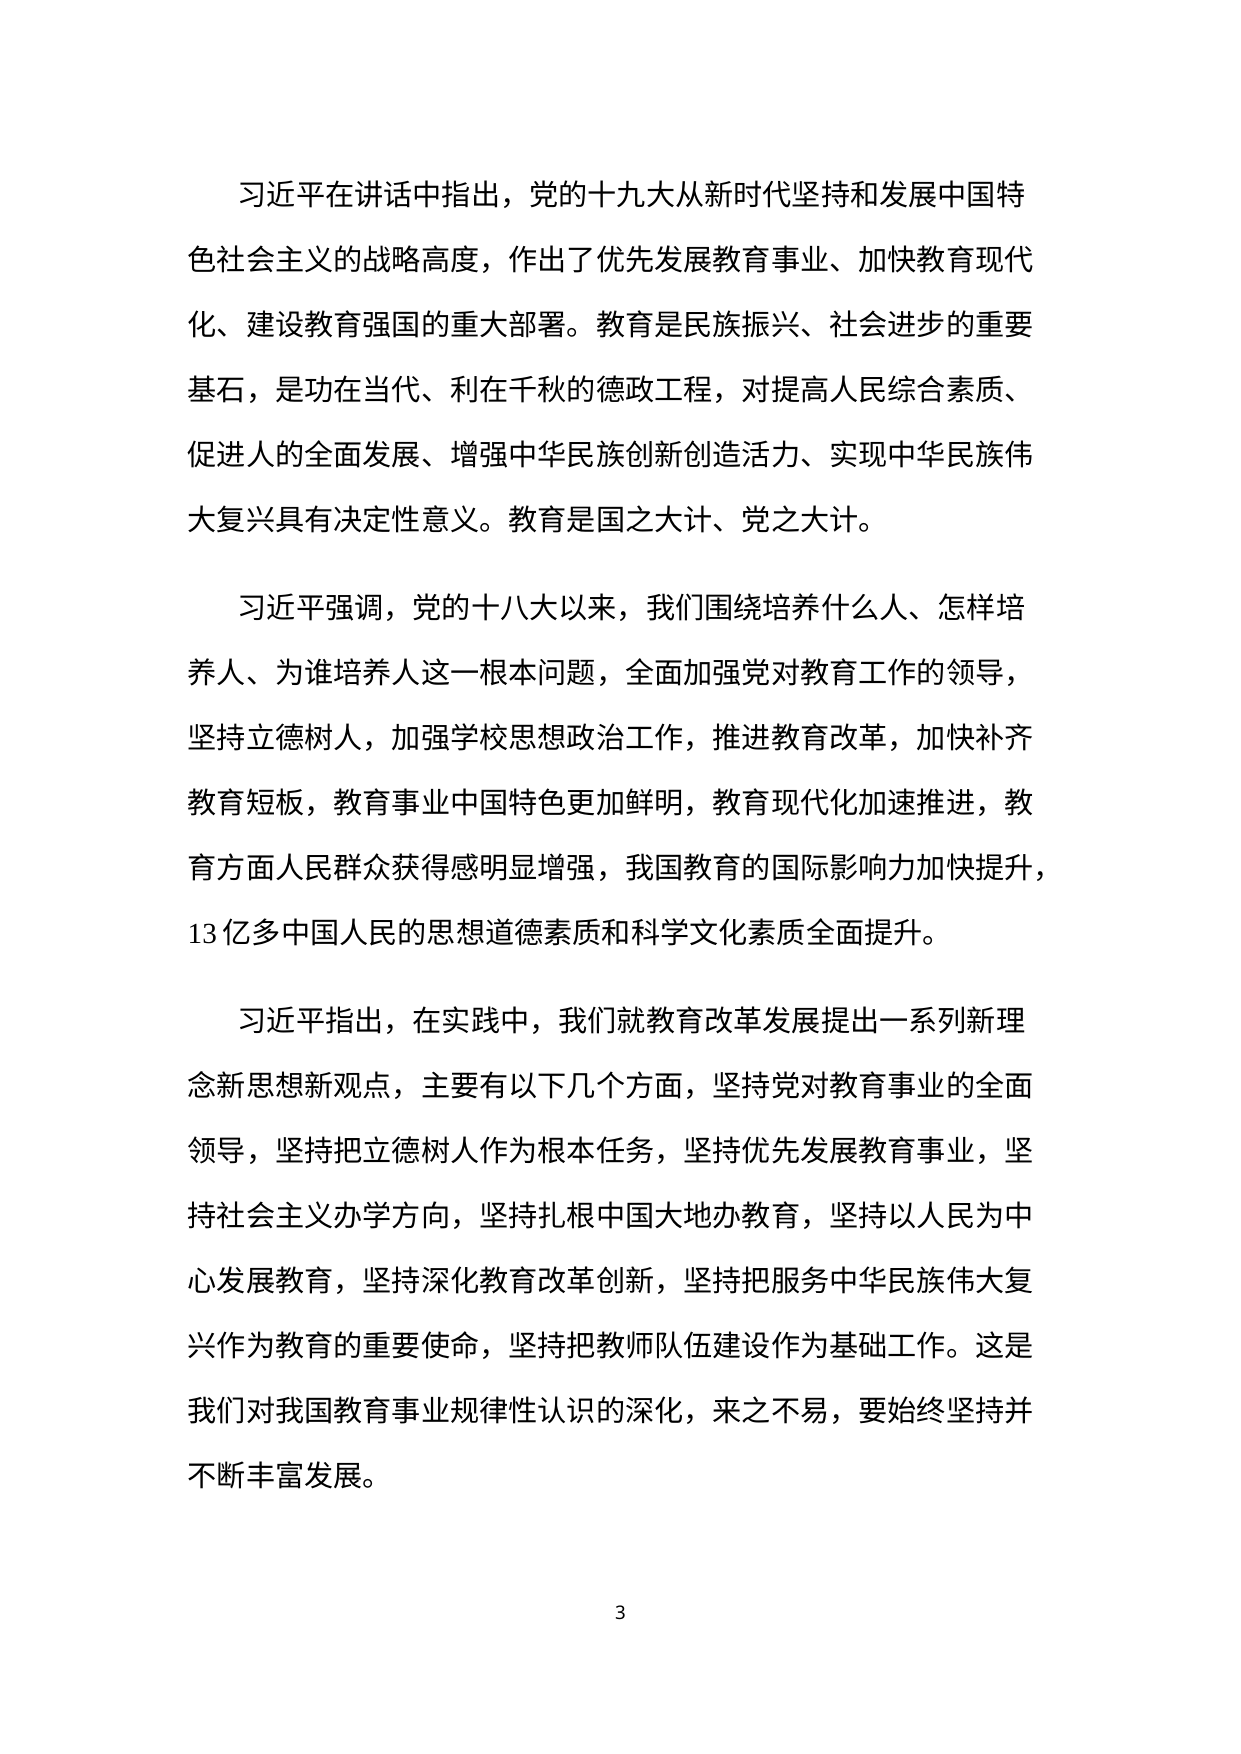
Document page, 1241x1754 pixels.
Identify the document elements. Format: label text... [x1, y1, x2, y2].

text 习近平强调，党的十八大以来，我们围绕培养什么人、怎样培养人、为谁培养人这一根本问题，全面加强党对教育工作的领导，坚持立德树人，加强学校思想政治工作，推进教育改革，加快补齐教育短板，教育事业中国特色更加鲜明，教育现代化加速推进，教育方面人民群众获得感明显增强，我国教育的国际影响力加快提升，13亿多中国人民的思想道德素质和科学文化素质全面提升。 [187, 573, 1053, 963]
text 习近平在讲话中指出，党的十九大从新时代坚持和发展中国特色社会主义的战略高度，作出了优先发展教育事业、加快教育现代化、建设教育强国的重大部署。教育是民族振兴、社会进步的重要基石，是功在当代、利在千秋的德政工程，对提高人民综合素质、促进人的全面发展、增强中华民族创新创造活力、实现中华民族伟大复兴具有决定性意义。教育是国之大计、党之大计。 [187, 160, 1053, 550]
text 习近平指出，在实践中，我们就教育改革发展提出一系列新理念新思想新观点，主要有以下几个方面，坚持党对教育事业的全面领导，坚持把立德树人作为根本任务，坚持优先发展教育事业，坚持社会主义办学方向，坚持扎根中国大地办教育，坚持以人民为中心发展教育，坚持深化教育改革创新，坚持把服务中华民族伟大复兴作为教育的重要使命，坚持把教师队伍建设作为基础工作。这是我们对我国教育事业规律性认识的深化，来之不易，要始终坚持并不断丰富发展。 [187, 987, 1053, 1507]
